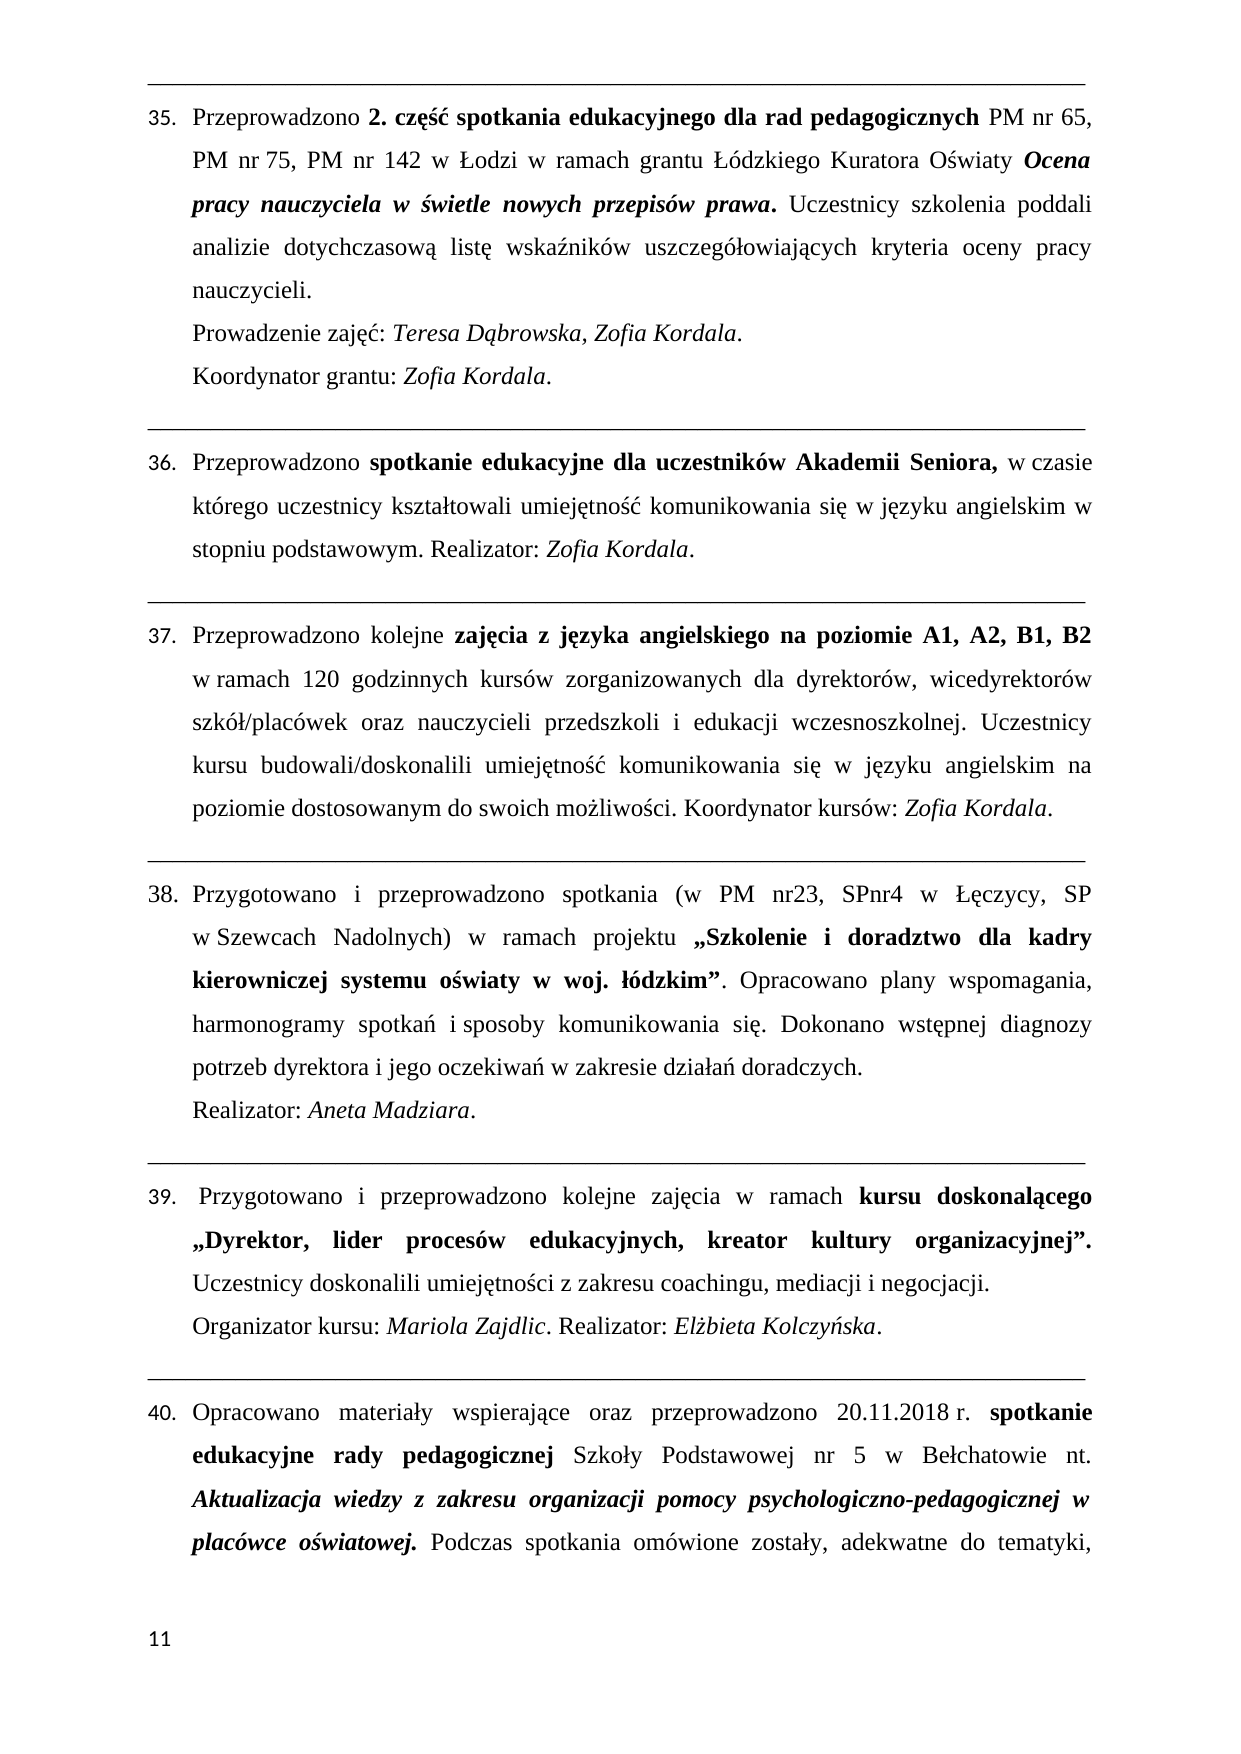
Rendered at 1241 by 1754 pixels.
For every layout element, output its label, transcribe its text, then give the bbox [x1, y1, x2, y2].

text Koordynator grantu: Zofia Kordala. [192, 361, 1092, 390]
list Przeprowadzono 2. część spotkania edukacyjnego dla rad pedagogicznych PM nr 65, PM nr 75, PM nr 142 w Łodzi w ramach grantu Łódzkiego Kuratora Oświaty Ocena pracy nauczyciela w świetle nowych przepisów prawa. Uczestnicy szkolenia poddali analizie dotychczasową listę wskaźników uszczegółowiających kryteria oceny pracy nauczycieli. [148, 102, 1092, 304]
text ___________________________________________________________________________ [148, 1354, 1092, 1383]
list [148, 1397, 1092, 1556]
text ___________________________________________________________________________ [148, 1138, 1092, 1167]
text ___________________________________________________________________________ [148, 836, 1092, 865]
list Przeprowadzono spotkanie edukacyjne dla uczestników Akademii Seniora, w czasie którego uczestnicy kształtowali umiejętność komunikowania się w języku angielskim w stopniu podstawowym. Realizator: Zofia Kordala. [148, 447, 1092, 563]
text Organizator kursu: Mariola Zajdlic. Realizator: Elżbieta Kolczyńska. [192, 1311, 1092, 1340]
text Prowadzenie zajęć: Teresa Dąbrowska, Zofia Kordala. [192, 318, 1092, 347]
list Przygotowano i przeprowadzono kolejne zajęcia w ramach kursu doskonalącego „Dyrektor, lider procesów edukacyjnych, kreator kultury organizacyjnej”. Uczestnicy doskonalili umiejętności z zakresu coachingu, mediacji i negocjacji. [148, 1181, 1092, 1297]
list Przeprowadzono kolejne zajęcia z języka angielskiego na poziomie A1, A2, B1, B2 w ramach 120 godzinnych kursów zorganizowanych dla dyrektorów, wicedyrektorów szkół/placówek oraz nauczycieli przedszkoli i edukacji wczesnoszkolnej. Uczestnicy kursu budowali/doskonalili umiejętność komunikowania się w języku angielskim na poziomie dostosowanym do swoich możliwości. Koordynator kursów: Zofia Kordala. [148, 620, 1092, 822]
list Przygotowano i przeprowadzono spotkania (w PM nr23, SPnr4 w Łęczycy, SP w Szewcach Nadolnych) w ramach projektu „Szkolenie i doradztwo dla kadry kierowniczej systemu oświaty w woj. łódzkim”. Opracowano plany wspomagania, harmonogramy spotkań i sposoby komunikowania się. Dokonano wstępnej diagnozy potrzeb dyrektora i jego oczekiwań w zakresie działań doradczych. [148, 879, 1092, 1081]
text ___________________________________________________________________________ [148, 404, 1092, 433]
text ___________________________________________________________________________ [148, 59, 1092, 88]
text ___________________________________________________________________________ [148, 577, 1092, 606]
text Realizator: Aneta Madziara. [192, 1095, 1092, 1124]
